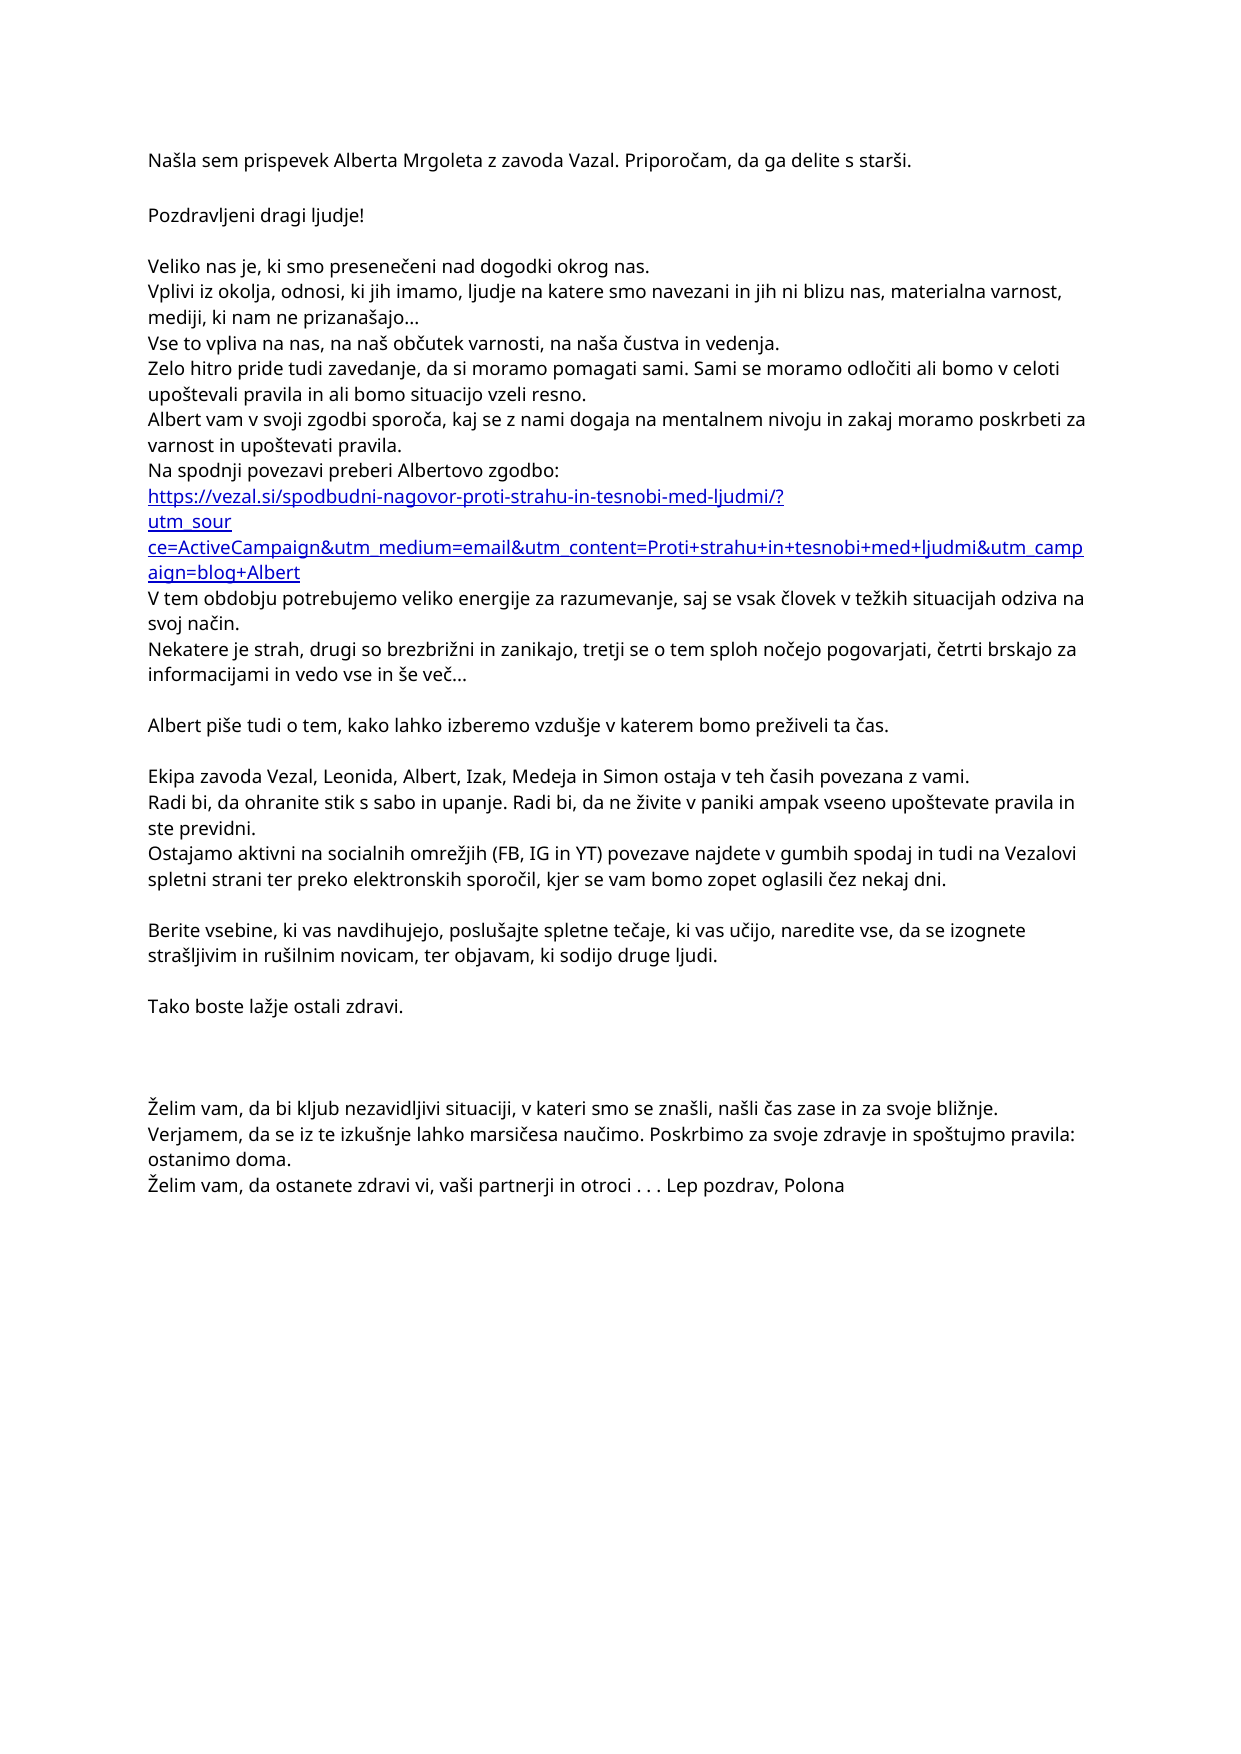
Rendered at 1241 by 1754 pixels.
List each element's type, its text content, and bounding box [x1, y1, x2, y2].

text Našla sem prispevek Alberta Mrgoleta z zavoda Vazal. Priporočam, da ga delite s starši. [148, 148, 1093, 173]
text Pozdravljeni dragi ljudje! Veliko nas je, ki smo presenečeni nad dogodki okrog nas. Vplivi iz okolja, odnosi, ki jih imamo, ljudje na katere smo navezani in jih ni blizu nas, materialna varnost, mediji, ki nam ne prizanašajo... Vse to vpliva na nas, na naš občutek varnosti, na naša čustva in vedenja. Zelo hitro pride tudi zavedanje, da si moramo pomagati sami. Sami se moramo odločiti ali bomo v celoti upoštevali pravila in ali bomo situacijo vzeli resno. Albert vam v svoji zgodbi sporoča, kaj se z nami dogaja na mentalnem nivoju in zakaj moramo poskrbeti za varnost in upoštevati pravila. Na spodnji povezavi preberi Albertovo zgodbo: https://vezal.si/spodbudni-nagovor-proti-strahu-in-tesnobi-med-ljudmi/?utm_source=ActiveCampaign&utm_medium=email&utm_content=Proti+strahu+in+tesnobi+med+ljudmi&utm_campaign=blog+Albert V tem obdobju potrebujemo veliko energije za razumevanje, saj se vsak človek v težkih situacijah odziva na svoj način. Nekatere je strah, drugi so brezbrižni in zanikajo, tretji se o tem sploh nočejo pogovarjati, četrti brskajo za informacijami in vedo vse in še več... Albert piše tudi o tem, kako lahko izberemo vzdušje v katerem bomo preživeli ta čas. Ekipa zavoda Vezal, Leonida, Albert, Izak, Medeja in Simon ostaja v teh časih povezana z vami. Radi bi, da ohranite stik s sabo in upanje. Radi bi, da ne živite v paniki ampak vseeno upoštevate pravila in ste previdni. Ostajamo aktivni na socialnih omrežjih (FB, IG in YT) povezave najdete v gumbih spodaj in tudi na Vezalovi spletni strani ter preko elektronskih sporočil, kjer se vam bomo zopet oglasili čez nekaj dni. Berite vsebine, ki vas navdihujejo, poslušajte spletne tečaje, ki vas učijo, naredite vse, da se izognete strašljivim in rušilnim novicam, ter objavam, ki sodijo druge ljudi. Tako boste lažje ostali zdravi. Želim vam, da bi kljub nezavidljivi situaciji, v kateri smo se znašli, našli čas zase in za svoje bližnje. Verjamem, da se iz te izkušnje lahko marsičesa naučimo. Poskrbimo za svoje zdravje in spoštujmo pravila: ostanimo doma. Želim vam, da ostanete zdravi vi, vaši partnerji in otroci . . . Lep pozdrav, Polona [148, 202, 1093, 1198]
